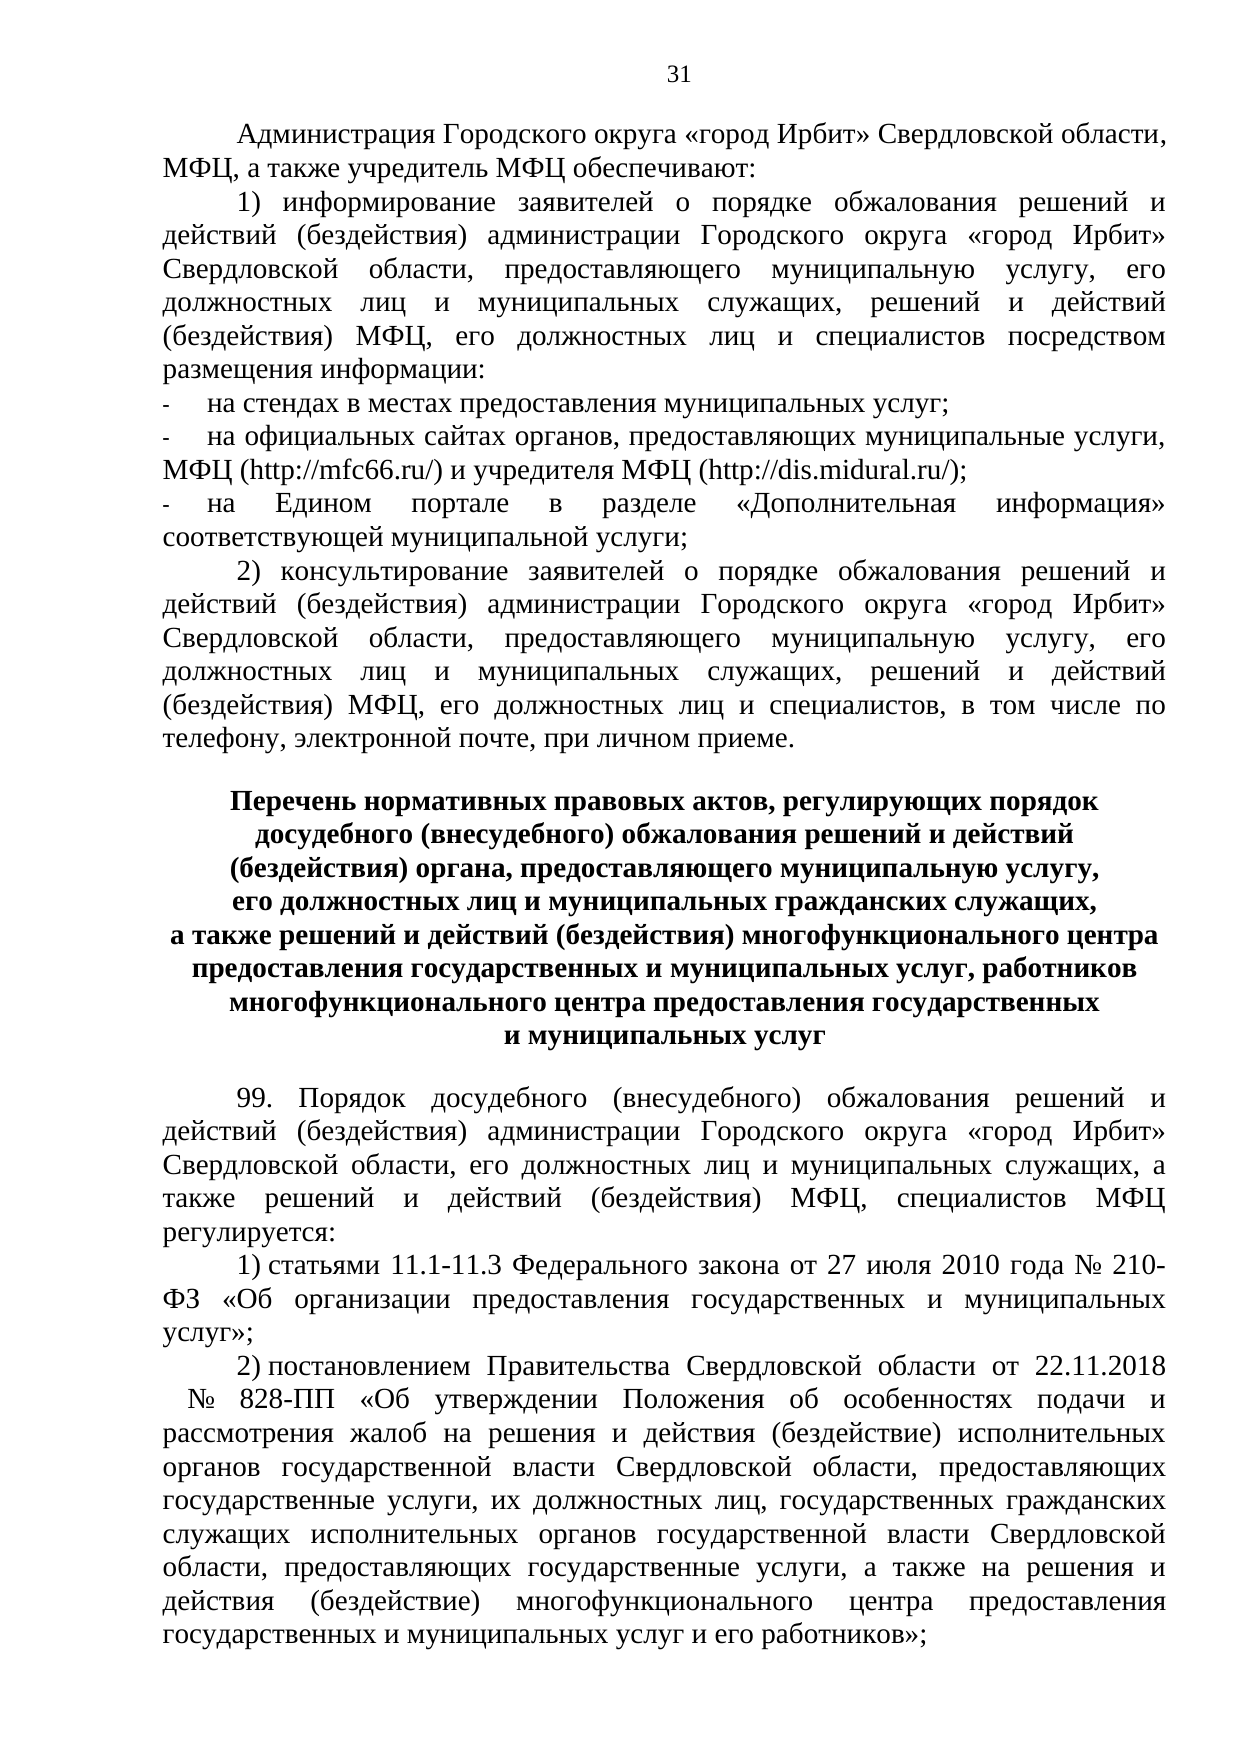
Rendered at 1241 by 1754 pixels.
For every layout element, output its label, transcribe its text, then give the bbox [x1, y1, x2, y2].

text 99. Порядок досудебного (внесудебного) обжалования решений и действий (бездействия) администрации Городского округа «город Ирбит» Свердловской области, его должностных лиц и муниципальных служащих, а также решений и действий (бездействия) МФЦ, специалистов МФЦ регулируется: [162, 1080, 1167, 1247]
list на стендах в местах предоставления муниципальных услуг; [162, 385, 1167, 418]
list на официальных сайтах органов, предоставляющих муниципальные услуги, МФЦ (http://mfc66.ru/) и учредителя МФЦ (http://dis.midural.ru/); [162, 418, 1167, 486]
text 1) информирование заявителей о порядке обжалования решений и действий (бездействия) администрации Городского округа «город Ирбит» Свердловской области, предоставляющего муниципальную услугу, его должностных лиц и муниципальных служащих, решений и действий (бездействия) МФЦ, его должностных лиц и специалистов посредством размещения информации: [162, 184, 1167, 385]
text 2) консультирование заявителей о порядке обжалования решений и действий (бездействия) администрации Городского округа «город Ирбит» Свердловской области, предоставляющего муниципальную услугу, его должностных лиц и муниципальных служащих, решений и действий (бездействия) МФЦ, его должностных лиц и специалистов, в том числе по телефону, электронной почте, при личном приеме. [162, 553, 1167, 754]
text а также решений и действий (бездействия) многофункционального центра предоставления государственных и муниципальных услуг, работников многофункционального центра предоставления государственных и муниципальных услуг [162, 917, 1167, 1051]
list статьями 11.1-11.3 Федерального закона от 27 июля 2010 года № 210-ФЗ «Об организации предоставления государственных и муниципальных услуг»; [162, 1247, 1167, 1348]
text Перечень нормативных правовых актов, регулирующих порядок досудебного (внесудебного) обжалования решений и действий (бездействия) органа, предоставляющего муниципальную услугу, [162, 783, 1167, 883]
list на Едином портале в разделе «Дополнительная информация» соответствующей муниципальной услуги; [162, 486, 1167, 553]
text Администрация Городского округа «город Ирбит» Свердловской области, МФЦ, а также учредитель МФЦ обеспечивают: [162, 117, 1167, 184]
list постановлением Правительства Свердловской области от 22.11.2018 № 828-ПП «Об утверждении Положения об особенностях подачи и рассмотрения жалоб на решения и действия (бездействие) исполнительных органов государственной власти Свердловской области, предоставляющих государственные услуги, их должностных лиц, государственных гражданских служащих исполнительных органов государственной власти Свердловской области, предоставляющих государственные услуги, а также на решения и действия (бездействие) многофункционального центра предоставления государственных и муниципальных услуг и его работников»; [162, 1348, 1167, 1650]
text его должностных лиц и муниципальных гражданских служащих, [162, 883, 1167, 917]
